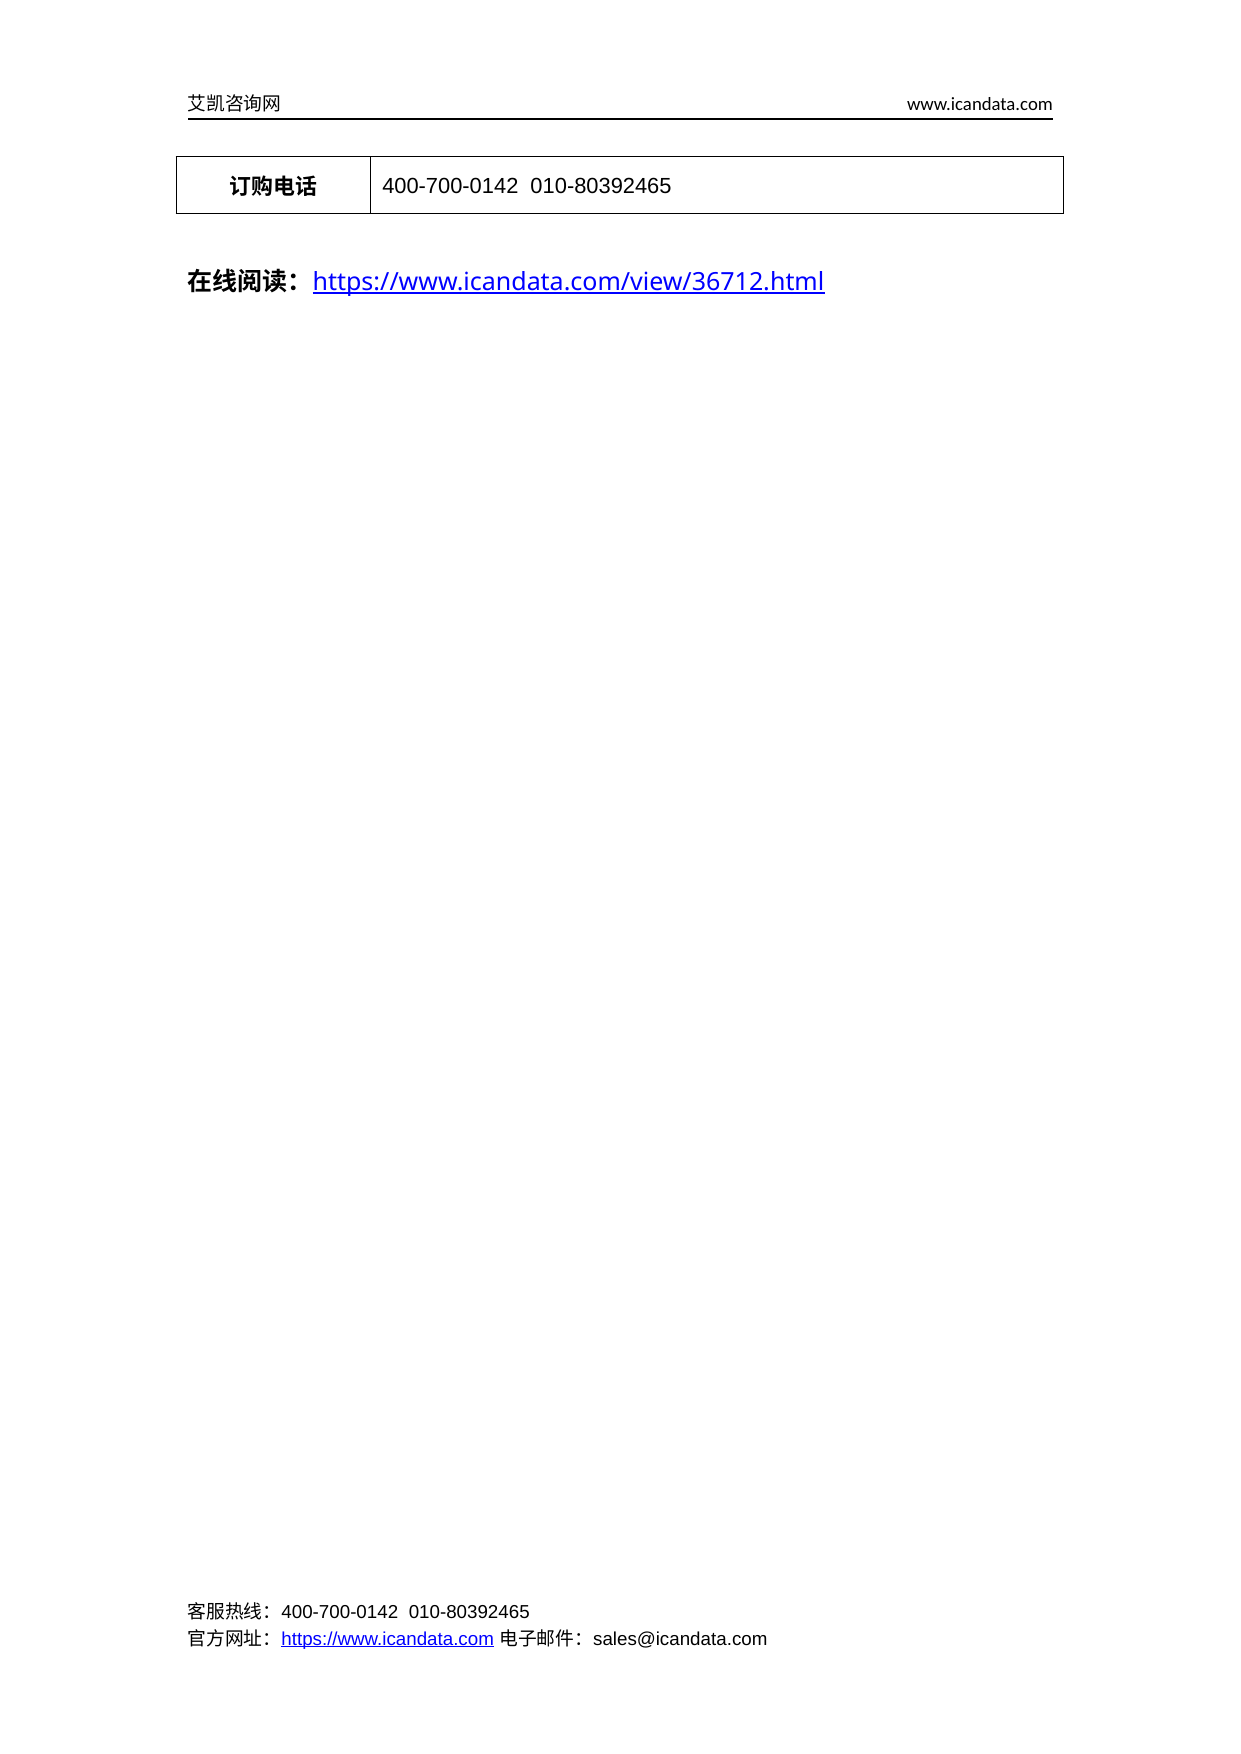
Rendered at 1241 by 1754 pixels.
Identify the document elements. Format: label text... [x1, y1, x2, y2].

table_cell 订购电话 [177, 157, 370, 213]
text 在线阅读：https://www.icandata.com/view/36712.html [187, 247, 1053, 312]
table_cell 400-700-0142 010-80392465 [371, 157, 1063, 213]
